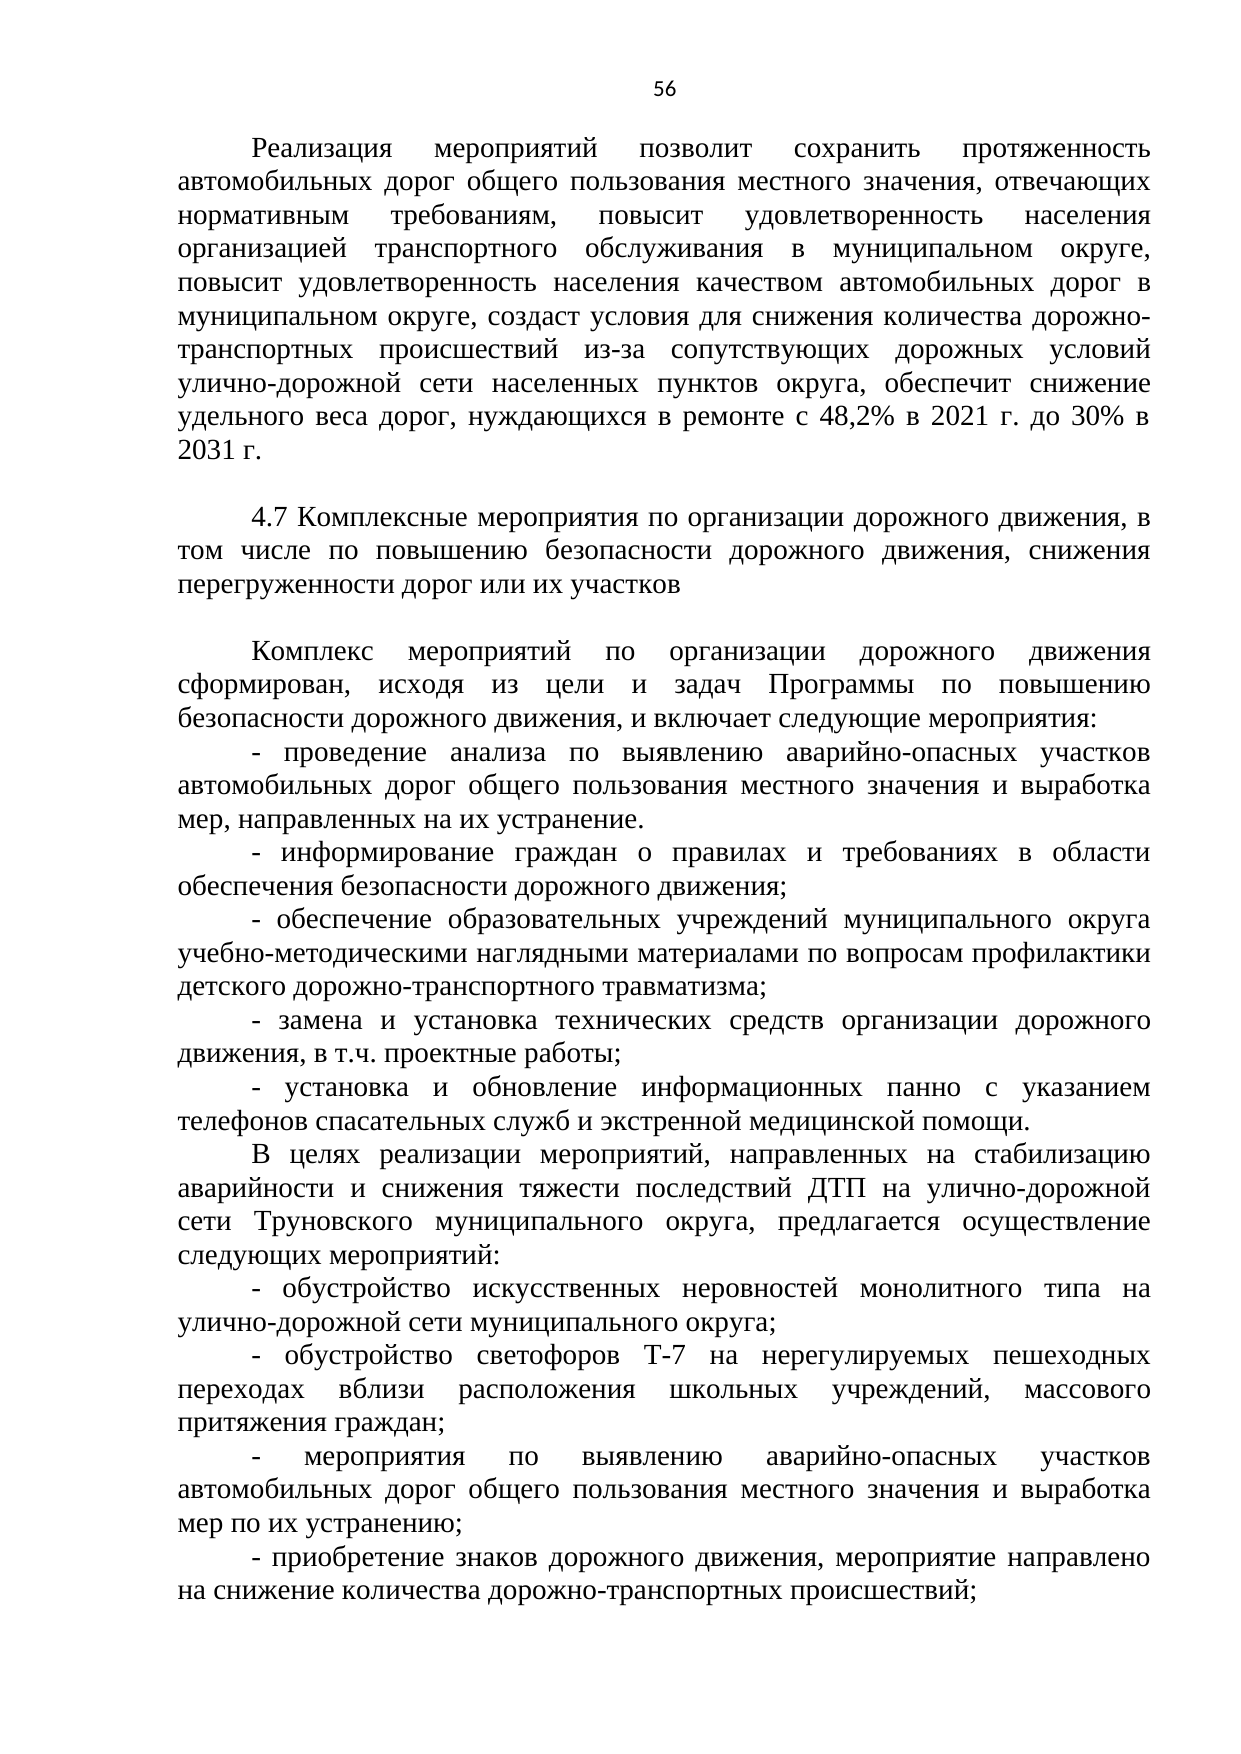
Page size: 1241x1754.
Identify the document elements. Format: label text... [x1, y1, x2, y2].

subtitle 4.7 Комплексные мероприятия по организации дорожного движения, в том числе по повышению безопасности дорожного движения, снижения перегруженности дорог или их участков [177, 499, 1152, 599]
text - обеспечение образовательных учреждений муниципального округа учебно-методическими наглядными материалами по вопросам профилактики детского дорожно-транспортного травматизма; [177, 901, 1152, 1002]
text - обустройство искусственных неровностей монолитного типа на улично-дорожной сети муниципального округа; [177, 1270, 1152, 1337]
text - проведение анализа по выявлению аварийно-опасных участков автомобильных дорог общего пользования местного значения и выработка мер, направленных на их устранение. [177, 734, 1152, 834]
text - мероприятия по выявлению аварийно-опасных участков автомобильных дорог общего пользования местного значения и выработка мер по их устранению; [177, 1438, 1152, 1539]
text - установка и обновление информационных панно с указанием телефонов спасательных служб и экстренной медицинской помощи. [177, 1069, 1152, 1136]
text - информирование граждан о правилах и требованиях в области обеспечения безопасности дорожного движения; [177, 834, 1152, 901]
text В целях реализации мероприятий, направленных на стабилизацию аварийности и снижения тяжести последствий ДТП на улично-дорожной сети Труновского муниципального округа, предлагается осуществление следующих мероприятий: [177, 1136, 1152, 1270]
text Комплекс мероприятий по организации дорожного движения сформирован, исходя из цели и задач Программы по повышению безопасности дорожного движения, и включает следующие мероприятия: [177, 633, 1152, 734]
text Реализация мероприятий позволит сохранить протяженность автомобильных дорог общего пользования местного значения, отвечающих нормативным требованиям, повысит удовлетворенность населения организацией транспортного обслуживания в муниципальном округе, повысит удовлетворенность населения качеством автомобильных дорог в муниципальном округе, создаст условия для снижения количества дорожно-транспортных происшествий из-за сопутствующих дорожных условий улично-дорожной сети населенных пунктов округа, обеспечит снижение удельного веса дорог, нуждающихся в ремонте с 48,2% в 2021 г. до 30% в 2031 г. [177, 130, 1152, 465]
text - замена и установка технических средств организации дорожного движения, в т.ч. проектные работы; [177, 1002, 1152, 1069]
text - обустройство светофоров Т-7 на нерегулируемых пешеходных переходах вблизи расположения школьных учреждений, массового притяжения граждан; [177, 1337, 1152, 1438]
text - приобретение знаков дорожного движения, мероприятие направлено на снижение количества дорожно-транспортных происшествий; [177, 1539, 1152, 1606]
